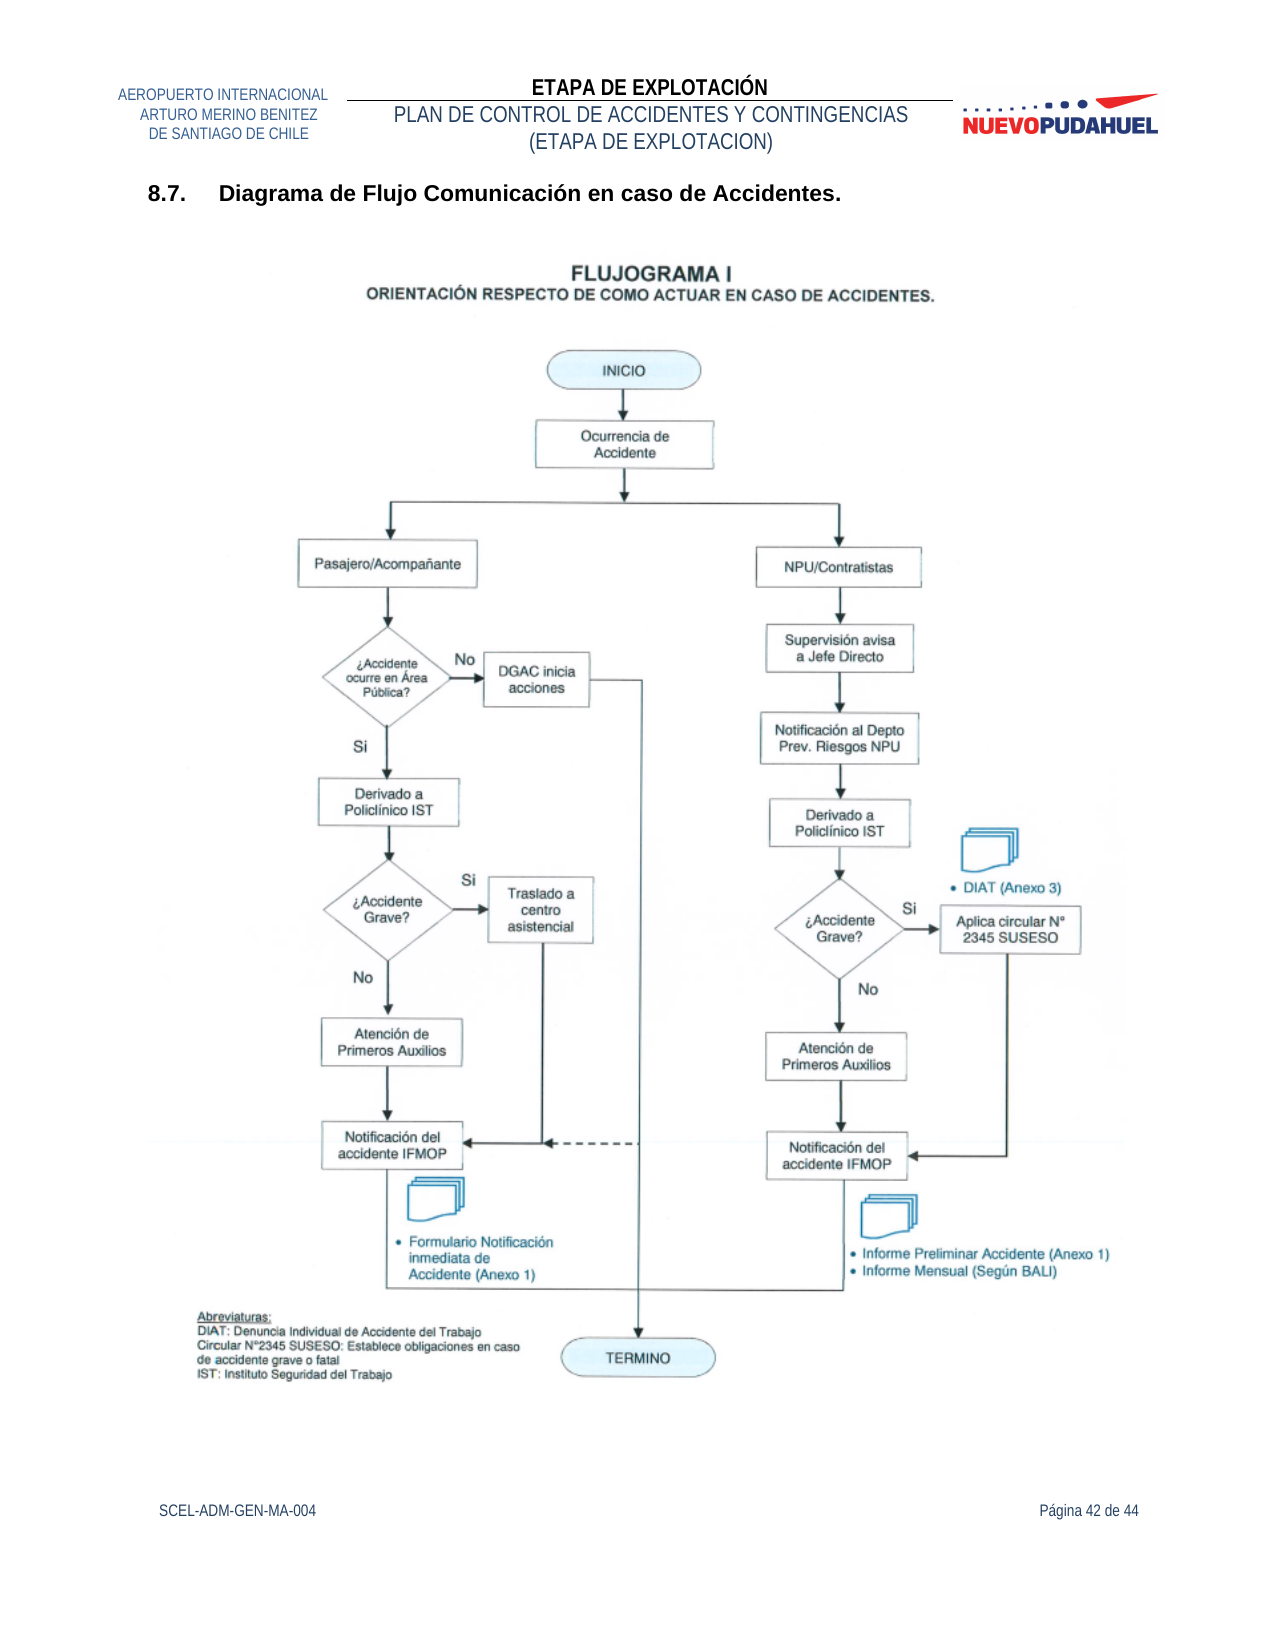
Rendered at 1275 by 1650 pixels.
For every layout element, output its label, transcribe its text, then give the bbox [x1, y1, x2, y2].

picture [959, 86, 1165, 141]
picture [147, 249, 1127, 1399]
subtitle Diagrama de Flujo Comunicación en caso de Accidentes. [148, 180, 1127, 207]
